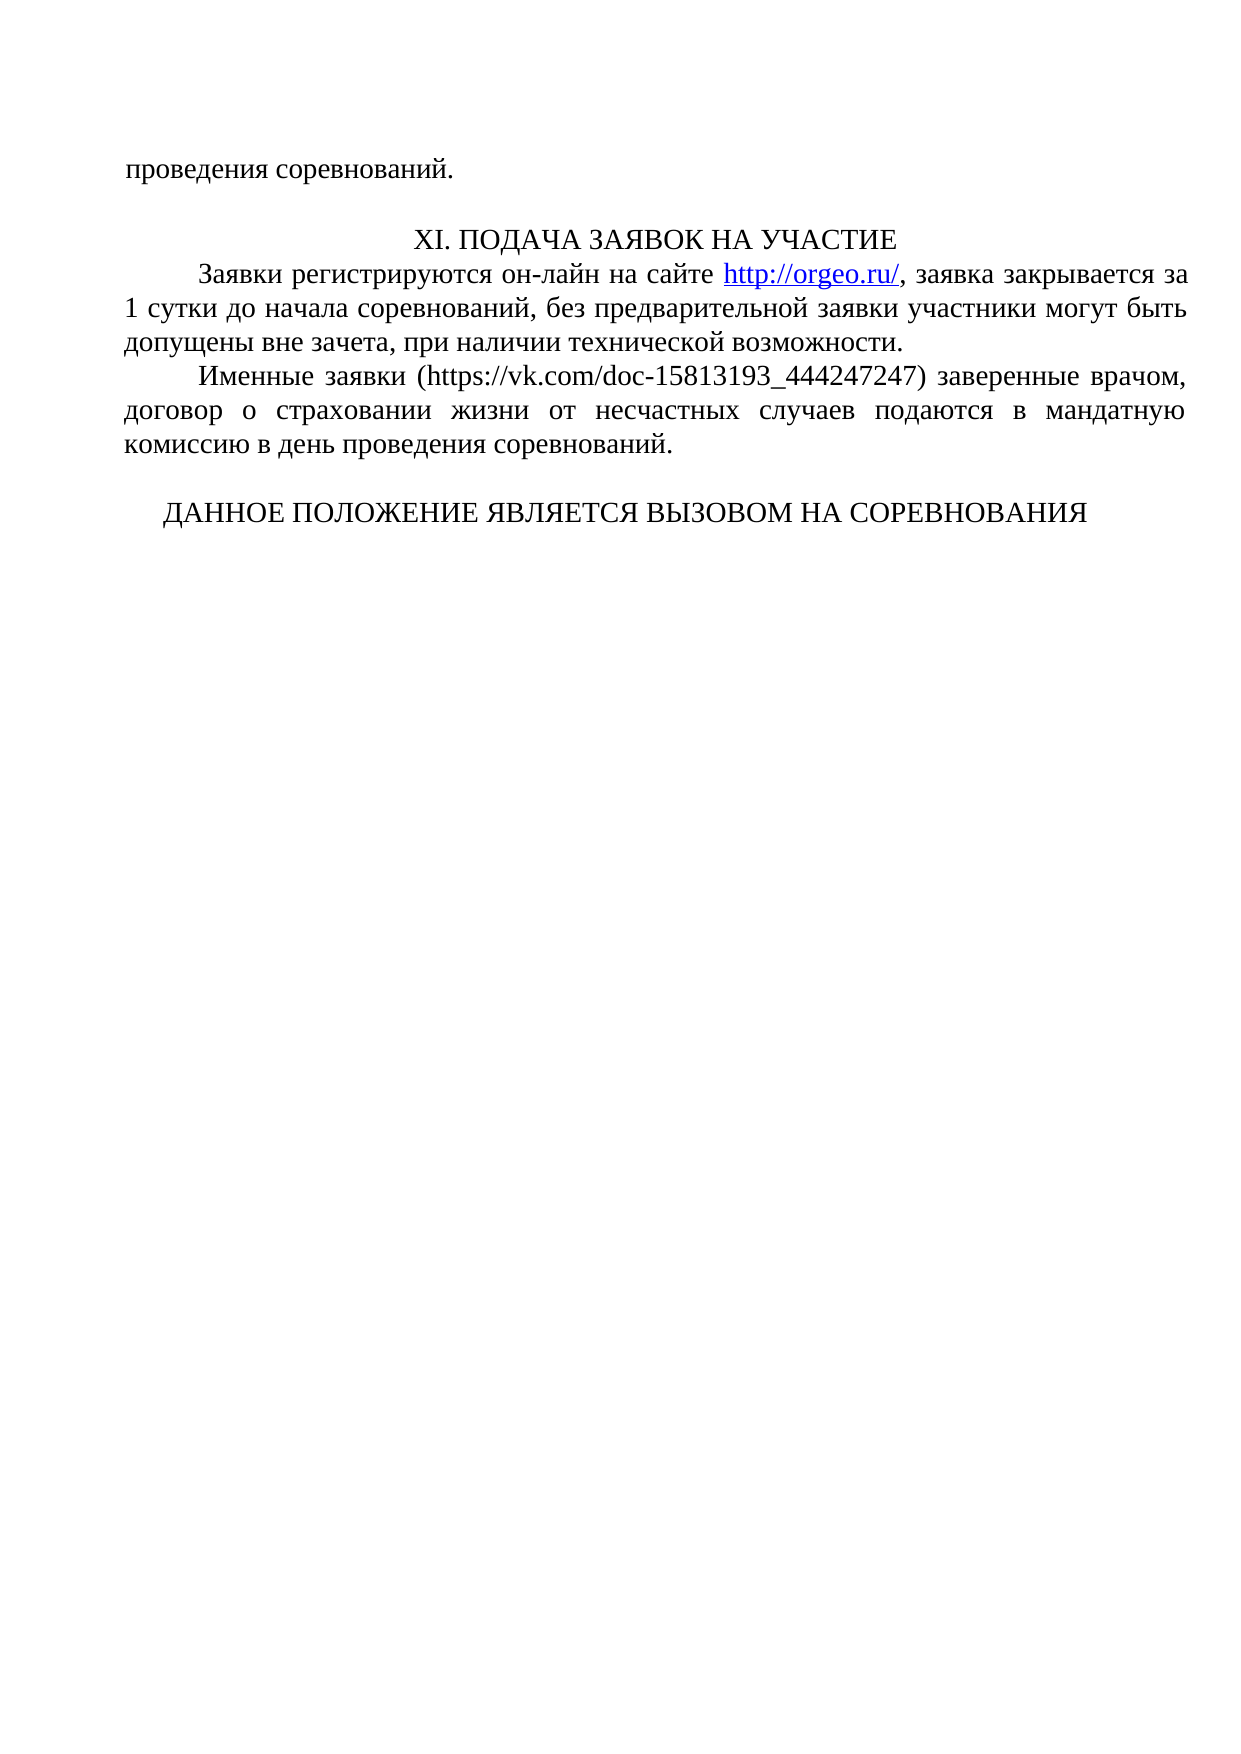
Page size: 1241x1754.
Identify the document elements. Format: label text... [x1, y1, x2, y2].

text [125, 150, 1188, 186]
text ДАННОЕ ПОЛОЖЕНИЕ ЯВЛЯЕТСЯ ВЫЗОВОМ НА СОРЕВНОВАНИЯ [163, 495, 1188, 528]
text XI. ПОДАЧА ЗАЯВОК НА УЧАСТИЕ [124, 222, 1187, 256]
text Заявки регистрируются он-лайн на сайте http://orgeo.ru/, заявка закрывается за 1 сутки до начала соревнований, без предварительной заявки участники могут быть допущены вне зачета, при наличии технической возможности. [124, 256, 1188, 358]
text Именные заявки (https://vk.com/doc-15813193_444247247) заверенные врачом, договор о страховании жизни от несчастных случаев подаются в мандатную комиссию в день проведения соревнований. [124, 358, 1187, 460]
